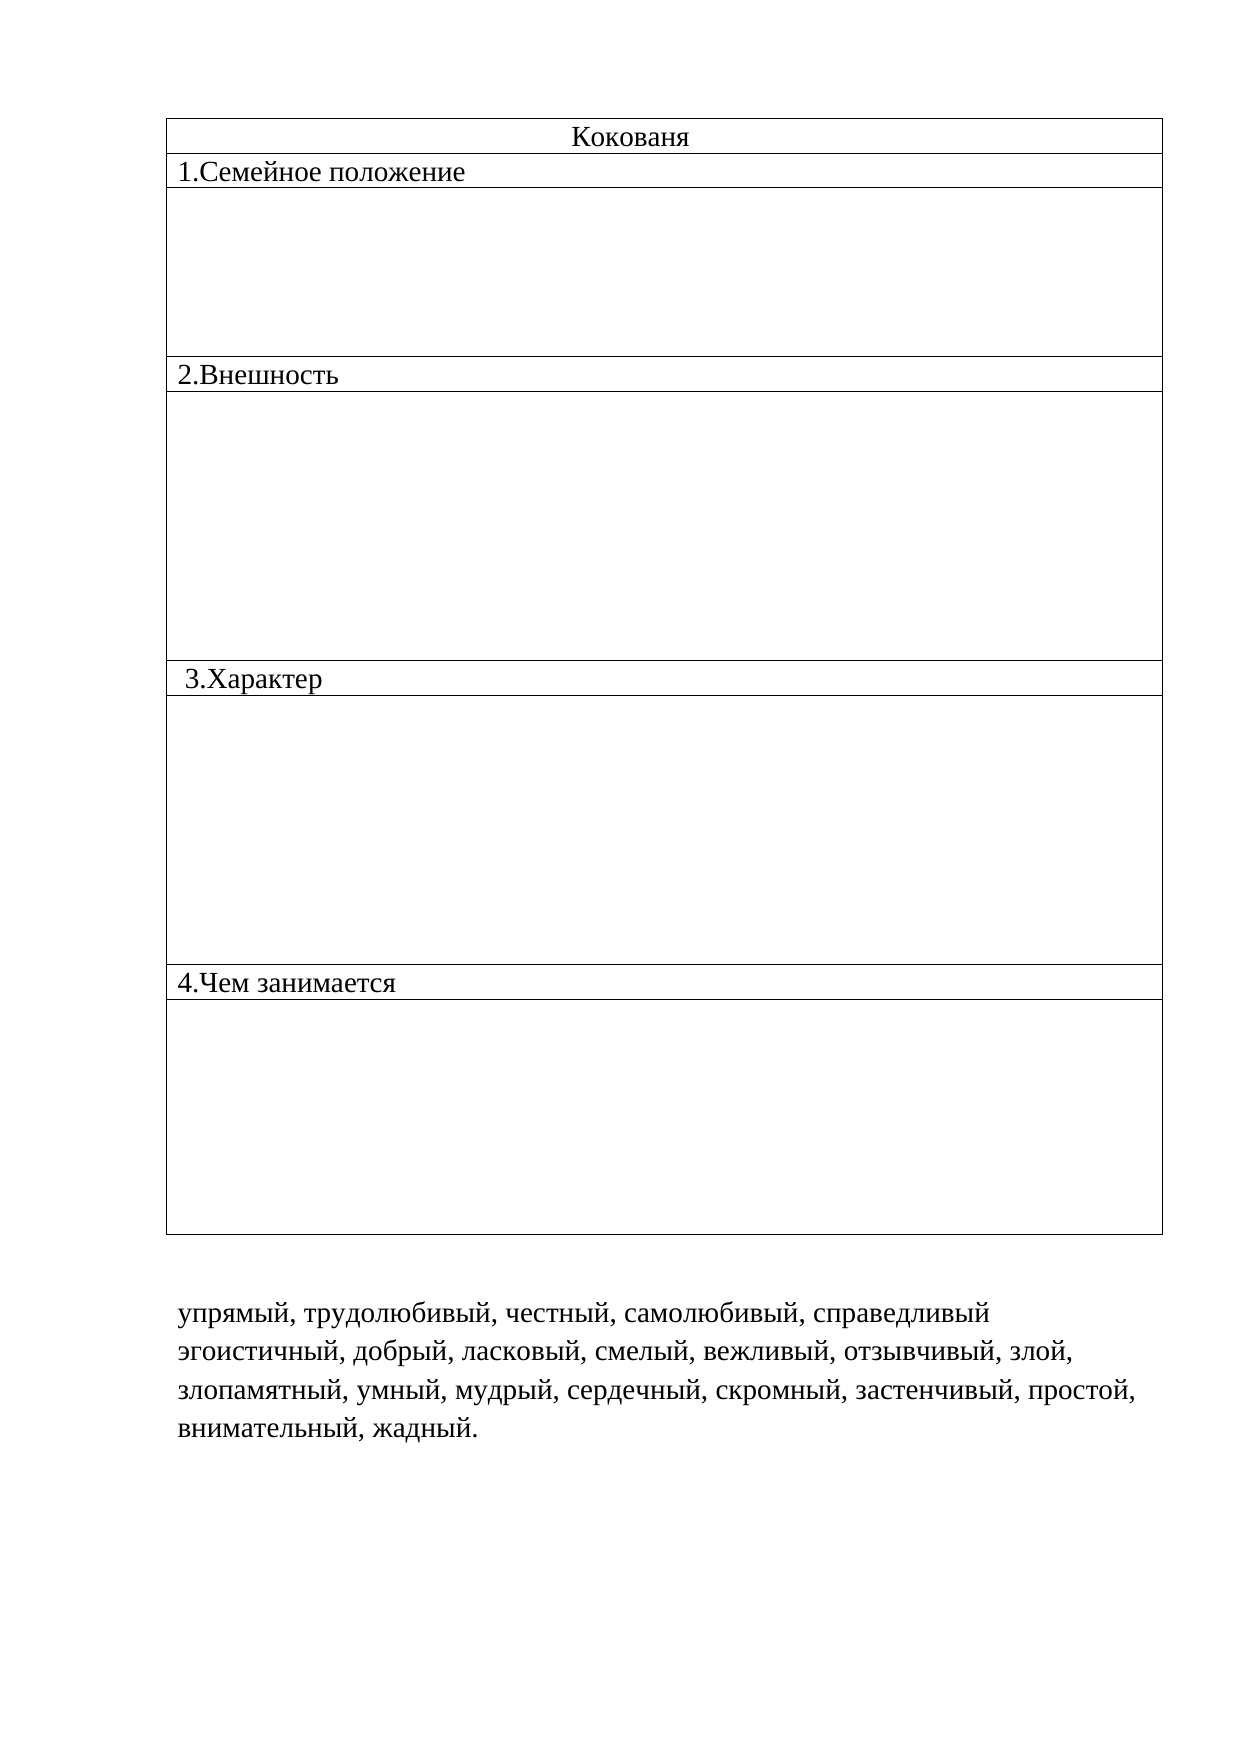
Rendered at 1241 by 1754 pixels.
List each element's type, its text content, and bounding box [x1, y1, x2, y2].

table_cell 1.Семейное положение [167, 154, 1162, 187]
table_cell 2.Внешность [167, 357, 1162, 391]
table_cell 3.Характер [167, 661, 1162, 694]
table_cell [167, 1000, 1162, 1234]
table_cell [167, 392, 1162, 660]
table_cell 4.Чем занимается [167, 965, 1162, 998]
table_header Кокованя [167, 119, 1162, 153]
table_cell [167, 696, 1162, 964]
text упрямый, трудолюбивый, честный, самолюбивый, справедливый эгоистичный, добрый, ласковый, смелый, вежливый, отзывчивый, злой, злопамятный, умный, мудрый, сердечный, скромный, застенчивый, простой, внимательный, жадный. [177, 1295, 1152, 1444]
table_cell [167, 188, 1162, 356]
